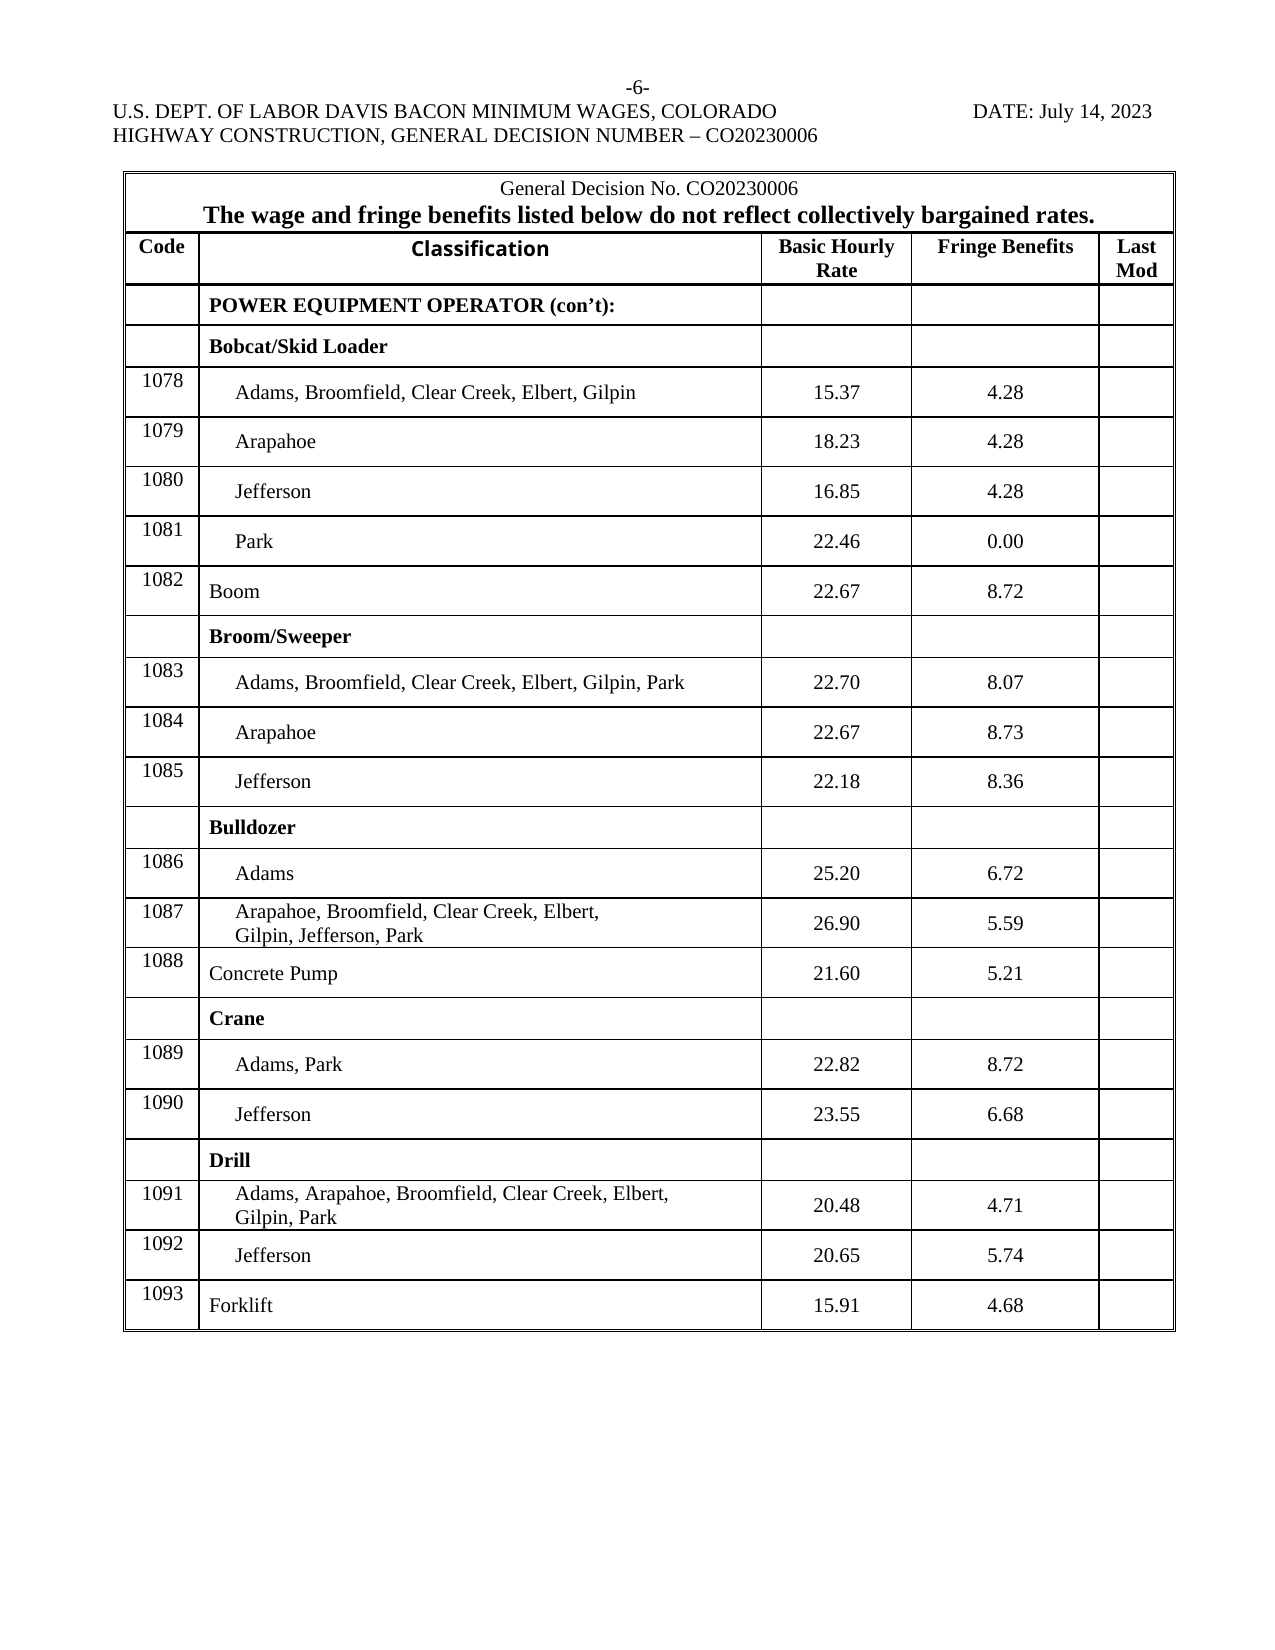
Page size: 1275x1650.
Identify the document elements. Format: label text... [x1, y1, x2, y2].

table_cell [1100, 998, 1173, 1038]
table_cell [1100, 849, 1173, 897]
table_cell [1100, 658, 1173, 706]
table_cell Jefferson [200, 1231, 761, 1279]
table_cell [1100, 517, 1173, 565]
table_cell [126, 1281, 198, 1329]
table_cell Crane [200, 998, 761, 1038]
table_cell Boom [200, 567, 761, 615]
table_cell [1100, 1140, 1173, 1180]
table_cell 22.82 [762, 1040, 911, 1088]
table_cell [1100, 326, 1173, 366]
table_cell [912, 807, 1098, 847]
table_cell Jefferson [200, 1090, 761, 1138]
table_cell 15.37 [762, 368, 911, 416]
table_cell 22.67 [762, 567, 911, 615]
table_cell Code [126, 234, 198, 282]
table_cell [1100, 286, 1173, 324]
table_cell Last Mod [1100, 234, 1173, 282]
table_cell [126, 899, 198, 947]
table_cell 20.48 [762, 1181, 911, 1229]
table_cell [1100, 1281, 1173, 1329]
table_cell Adams, Arapahoe, Broomfield, Clear Creek, Elbert, Gilpin, Park [200, 1181, 761, 1229]
table_cell [762, 807, 911, 847]
table_cell 8.72 [912, 1040, 1098, 1088]
table_cell [1100, 1181, 1173, 1229]
table_cell [1100, 567, 1173, 615]
table_cell [1100, 1231, 1173, 1279]
table_cell [1100, 368, 1173, 416]
table_cell [126, 286, 198, 324]
table_cell 18.23 [762, 418, 911, 466]
table_cell 6.72 [912, 849, 1098, 897]
table_cell Bulldozer [200, 807, 761, 847]
table_cell [762, 326, 911, 366]
table_cell 22.70 [762, 658, 911, 706]
table_cell Jefferson [200, 758, 761, 806]
table_cell 8.36 [912, 758, 1098, 806]
table_cell [912, 616, 1098, 657]
table_cell 16.85 [762, 467, 911, 515]
table_cell 26.90 [762, 899, 911, 947]
table_cell 21.60 [762, 948, 911, 997]
table_cell [1100, 1090, 1173, 1138]
table_cell [126, 849, 198, 897]
table_cell 8.73 [912, 708, 1098, 756]
table_cell Concrete Pump [200, 948, 761, 997]
table_cell 4.68 [912, 1281, 1098, 1329]
table_cell [126, 758, 198, 806]
table_cell POWER EQUIPMENT OPERATOR (con’t): [200, 286, 761, 324]
table_cell Drill [200, 1140, 761, 1180]
table_cell Park [200, 517, 761, 565]
table_cell [912, 998, 1098, 1038]
table_cell [126, 1140, 198, 1180]
table_cell 22.67 [762, 708, 911, 756]
table_cell Broom/Sweeper [200, 616, 761, 657]
table_cell Adams, Park [200, 1040, 761, 1088]
table_cell [1100, 1040, 1173, 1088]
table_cell [126, 368, 198, 416]
table_cell Forklift [200, 1281, 761, 1329]
table_cell 15.91 [762, 1281, 911, 1329]
table_cell Adams [200, 849, 761, 897]
table_cell [126, 326, 198, 366]
table_cell [1100, 758, 1173, 806]
table_cell Arapahoe [200, 708, 761, 756]
table_cell Arapahoe [200, 418, 761, 466]
table_cell Fringe Benefits [912, 234, 1098, 282]
table_cell [1100, 616, 1173, 657]
table_cell [126, 418, 198, 466]
table_cell 4.28 [912, 467, 1098, 515]
table_cell [1100, 948, 1173, 997]
table_cell [126, 567, 198, 615]
table_cell 5.21 [912, 948, 1098, 997]
table_cell [126, 998, 198, 1038]
table_cell 6.68 [912, 1090, 1098, 1138]
table_cell [126, 1181, 198, 1229]
table_cell [1100, 708, 1173, 756]
table_cell 20.65 [762, 1231, 911, 1279]
table_cell [1100, 418, 1173, 466]
table_cell Basic Hourly Rate [762, 234, 911, 282]
table_cell 5.74 [912, 1231, 1098, 1279]
table_cell [126, 1040, 198, 1088]
table_cell [126, 1090, 198, 1138]
table_cell 4.28 [912, 368, 1098, 416]
table_cell [126, 708, 198, 756]
table_cell [762, 616, 911, 657]
table_cell [1100, 899, 1173, 947]
table_cell 8.07 [912, 658, 1098, 706]
table_cell Adams, Broomfield, Clear Creek, Elbert, Gilpin [200, 368, 761, 416]
table_cell [762, 286, 911, 324]
table_cell Arapahoe, Broomfield, Clear Creek, Elbert, Gilpin, Jefferson, Park [200, 899, 761, 947]
table_cell [126, 616, 198, 657]
table_cell 23.55 [762, 1090, 911, 1138]
table_cell 25.20 [762, 849, 911, 897]
table_cell [1100, 807, 1173, 847]
table_cell [126, 1231, 198, 1279]
table_cell Classification [200, 234, 761, 282]
table_cell [762, 1140, 911, 1180]
table_cell 22.46 [762, 517, 911, 565]
table_cell Adams, Broomfield, Clear Creek, Elbert, Gilpin, Park [200, 658, 761, 706]
table_cell [912, 326, 1098, 366]
table_cell [912, 1140, 1098, 1180]
table_header General Decision No. CO20230006 The wage and fringe benefits listed below do not reflect collectively bargained rates. [126, 174, 1173, 231]
table_cell Bobcat/Skid Loader [200, 326, 761, 366]
table_cell [762, 998, 911, 1038]
table_cell [912, 286, 1098, 324]
table_cell 4.71 [912, 1181, 1098, 1229]
table_cell 0.00 [912, 517, 1098, 565]
table_cell 5.59 [912, 899, 1098, 947]
table_cell [126, 517, 198, 565]
table_cell [126, 658, 198, 706]
table_cell 22.18 [762, 758, 911, 806]
table_cell Jefferson [200, 467, 761, 515]
table_cell 4.28 [912, 418, 1098, 466]
table_cell [126, 467, 198, 515]
table_cell [126, 948, 198, 997]
table_cell 8.72 [912, 567, 1098, 615]
table_cell [126, 807, 198, 847]
table_cell [1100, 467, 1173, 515]
